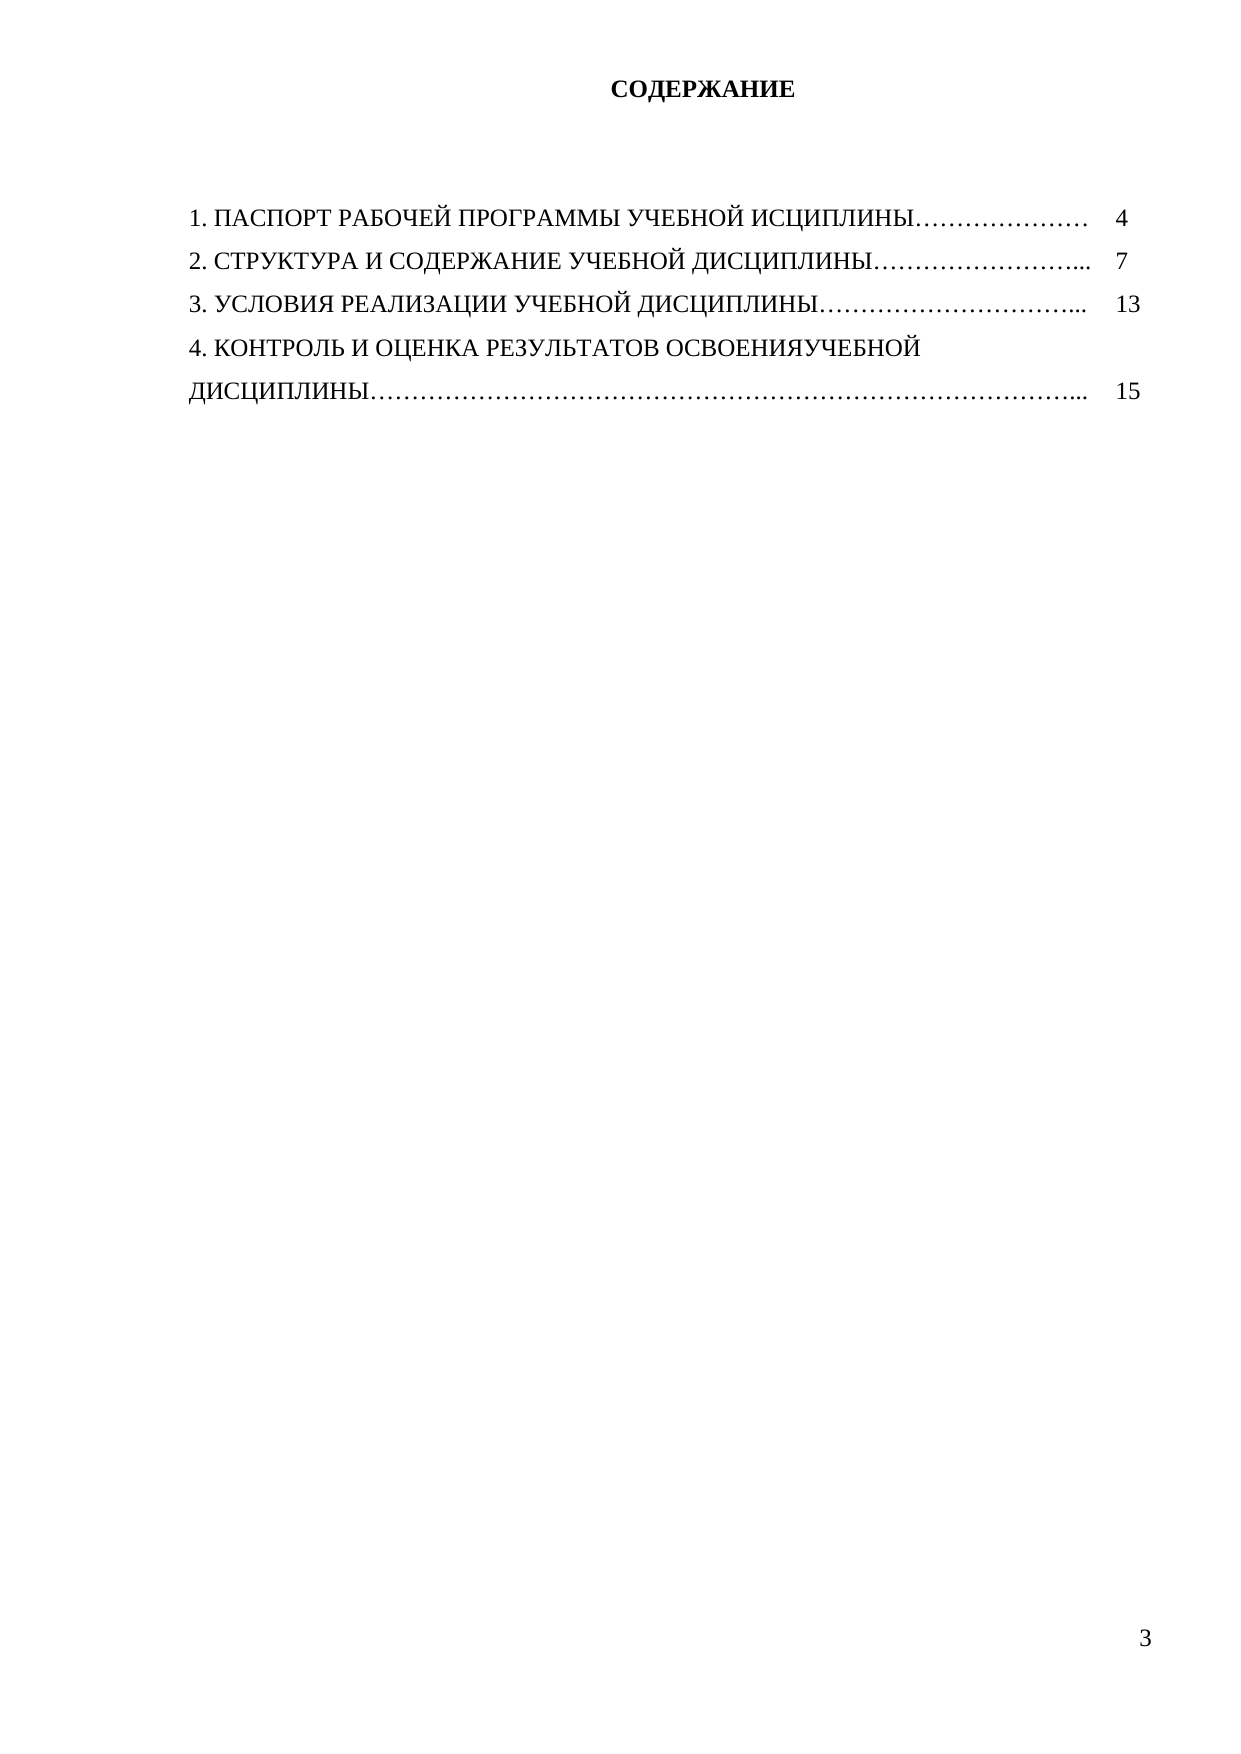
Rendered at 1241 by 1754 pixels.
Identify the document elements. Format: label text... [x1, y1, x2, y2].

table_header 1. ПАСПОРТ РАБОЧЕЙ ПРОГРАММЫ УЧЕБНОЙ ИСЦИПЛИНЫ………………… 2. СТРУКТУРА И СОДЕРЖАНИЕ УЧЕБНОЙ ДИСЦИПЛИНЫ……………………... 3. УСЛОВИЯ РЕАЛИЗАЦИИ УЧЕБНОЙ ДИСЦИПЛИНЫ…………………………... 4. КОНТРОЛЬ И ОЦЕНКА РЕЗУЛЬТАТОВ ОСВОЕНИЯУЧЕБНОЙ ДИСЦИПЛИНЫ…………………………………………………………………………... [177, 203, 1104, 418]
text СОДЕРЖАНИЕ [177, 74, 1152, 103]
table_header 4 7 13 15 [1104, 203, 1152, 418]
